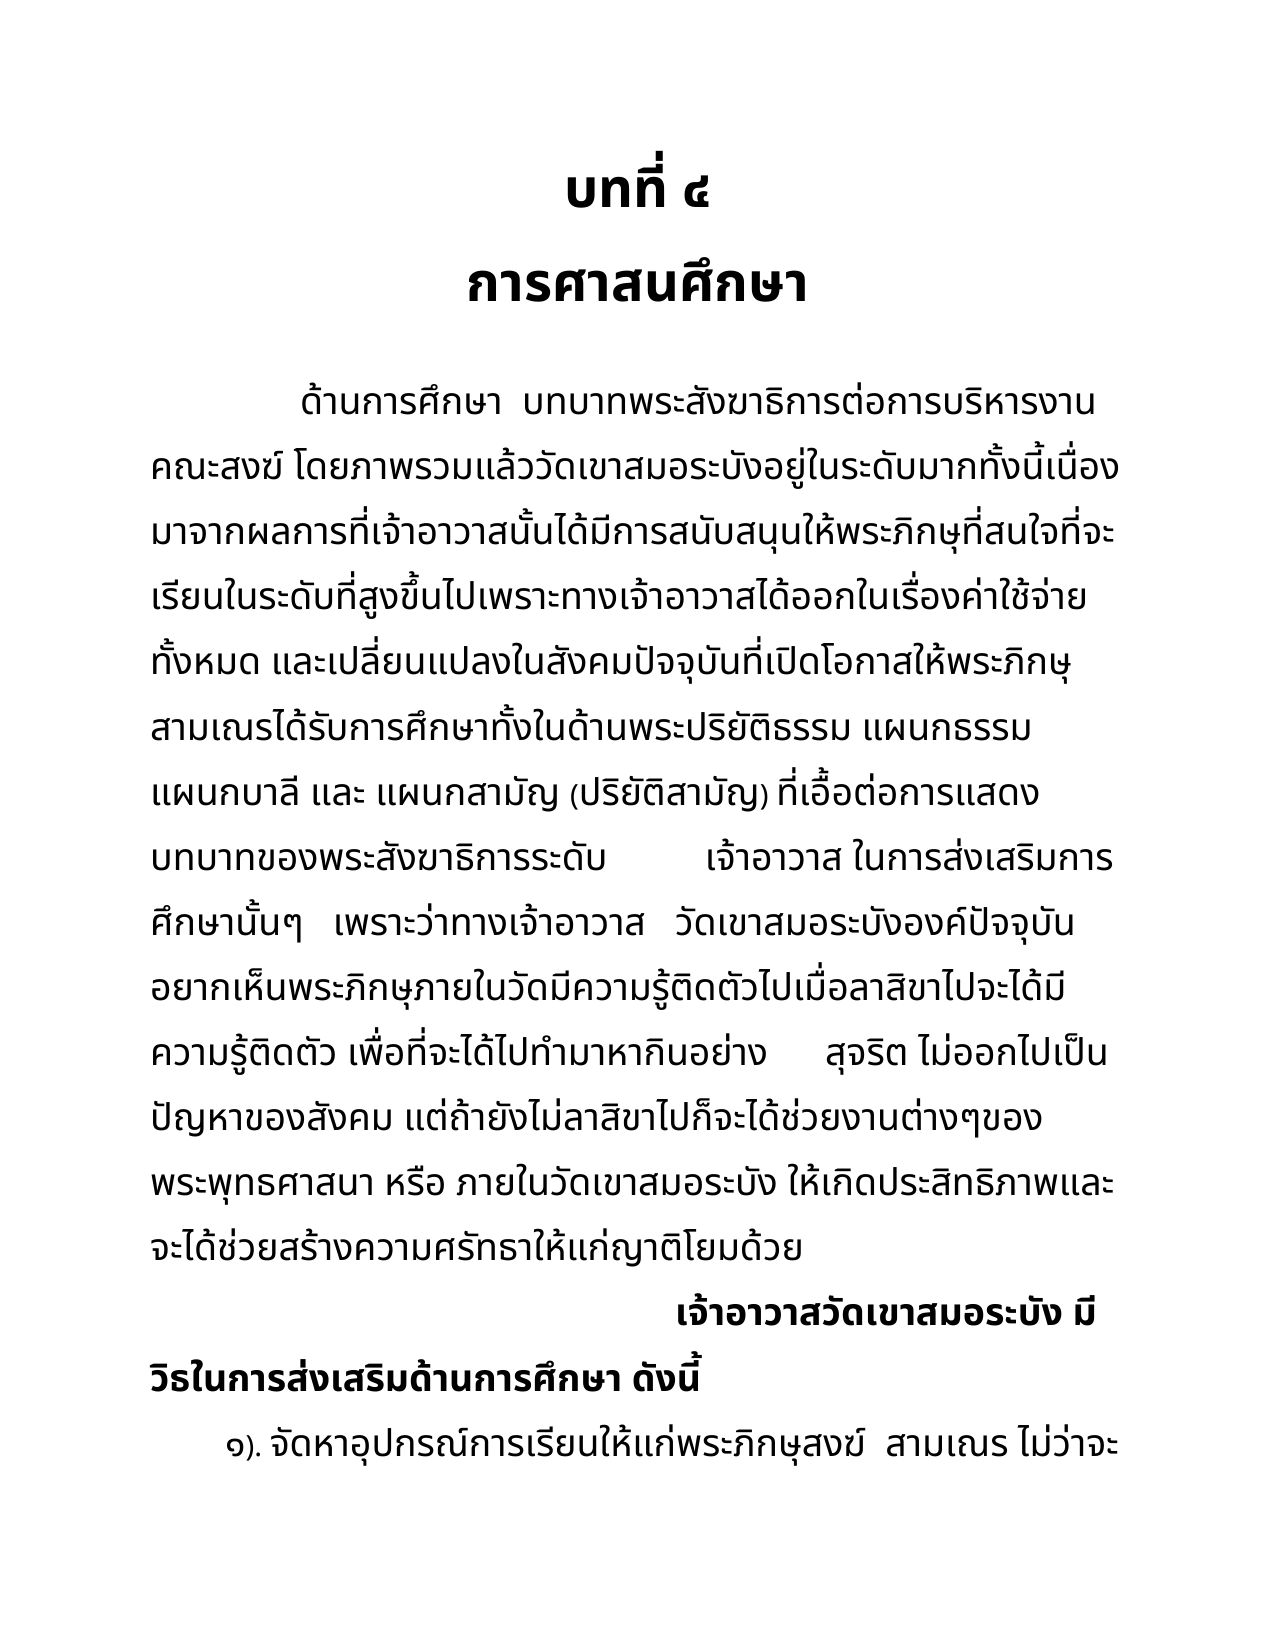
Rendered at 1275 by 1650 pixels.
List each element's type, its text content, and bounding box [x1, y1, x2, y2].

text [150, 338, 1125, 1473]
text การศาสนศึกษา [150, 244, 1125, 326]
text บทที่ ๔ [150, 150, 1125, 232]
